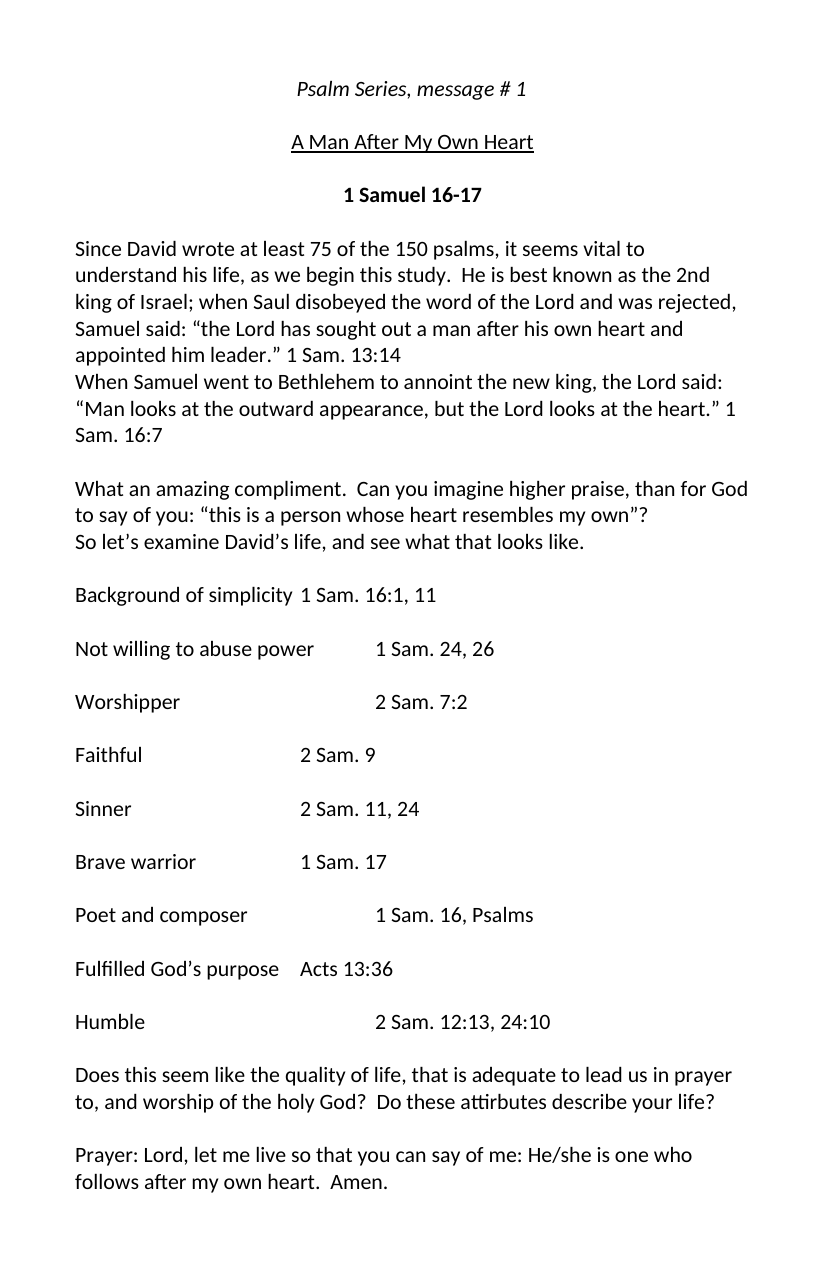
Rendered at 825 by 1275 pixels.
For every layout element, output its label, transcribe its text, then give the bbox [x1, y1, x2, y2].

text Faithful 2 Sam. 9 [75, 742, 750, 768]
text Sinner 2 Sam. 11, 24 [75, 795, 750, 822]
text Not willing to abuse power 1 Sam. 24, 26 [75, 635, 750, 662]
text Prayer: Lord, let me live so that you can say of me: He/she is one who follows after my own heart. Amen. [75, 1142, 750, 1195]
text Poet and composer 1 Sam. 16, Psalms [75, 902, 750, 928]
text Since David wrote at least 75 of the 150 psalms, it seems vital to understand his life, as we begin this study. He is best known as the 2nd king of Israel; when Saul disobeyed the word of the Lord and was rejected, Samuel said: “the Lord has sought out a man after his own heart and appointed him leader.” 1 Sam. 13:14 [75, 235, 750, 368]
text Does this seem like the quality of life, that is adequate to lead us in prayer to, and worship of the holy God? Do these attirbutes describe your life? [75, 1062, 750, 1115]
text So let’s examine David’s life, and see what that looks like. [75, 528, 750, 555]
text Brave warrior 1 Sam. 17 [75, 848, 750, 875]
text When Samuel went to Bethlehem to annoint the new king, the Lord said: “Man looks at the outward appearance, but the Lord looks at the heart.” 1 Sam. 16:7 [75, 368, 750, 448]
text Humble 2 Sam. 12:13, 24:10 [75, 1008, 750, 1035]
text Worshipper 2 Sam. 7:2 [75, 688, 750, 715]
text Background of simplicity 1 Sam. 16:1, 11 [75, 582, 750, 608]
text 1 Samuel 16-17 [75, 182, 750, 208]
text A Man After My Own Heart [75, 128, 750, 155]
text What an amazing compliment. Can you imagine higher praise, than for God to say of you: “this is a person whose heart resembles my own”? [75, 475, 750, 528]
text Fulfilled God’s purpose Acts 13:36 [75, 955, 750, 982]
text Psalm Series, message # 1 [75, 75, 750, 102]
